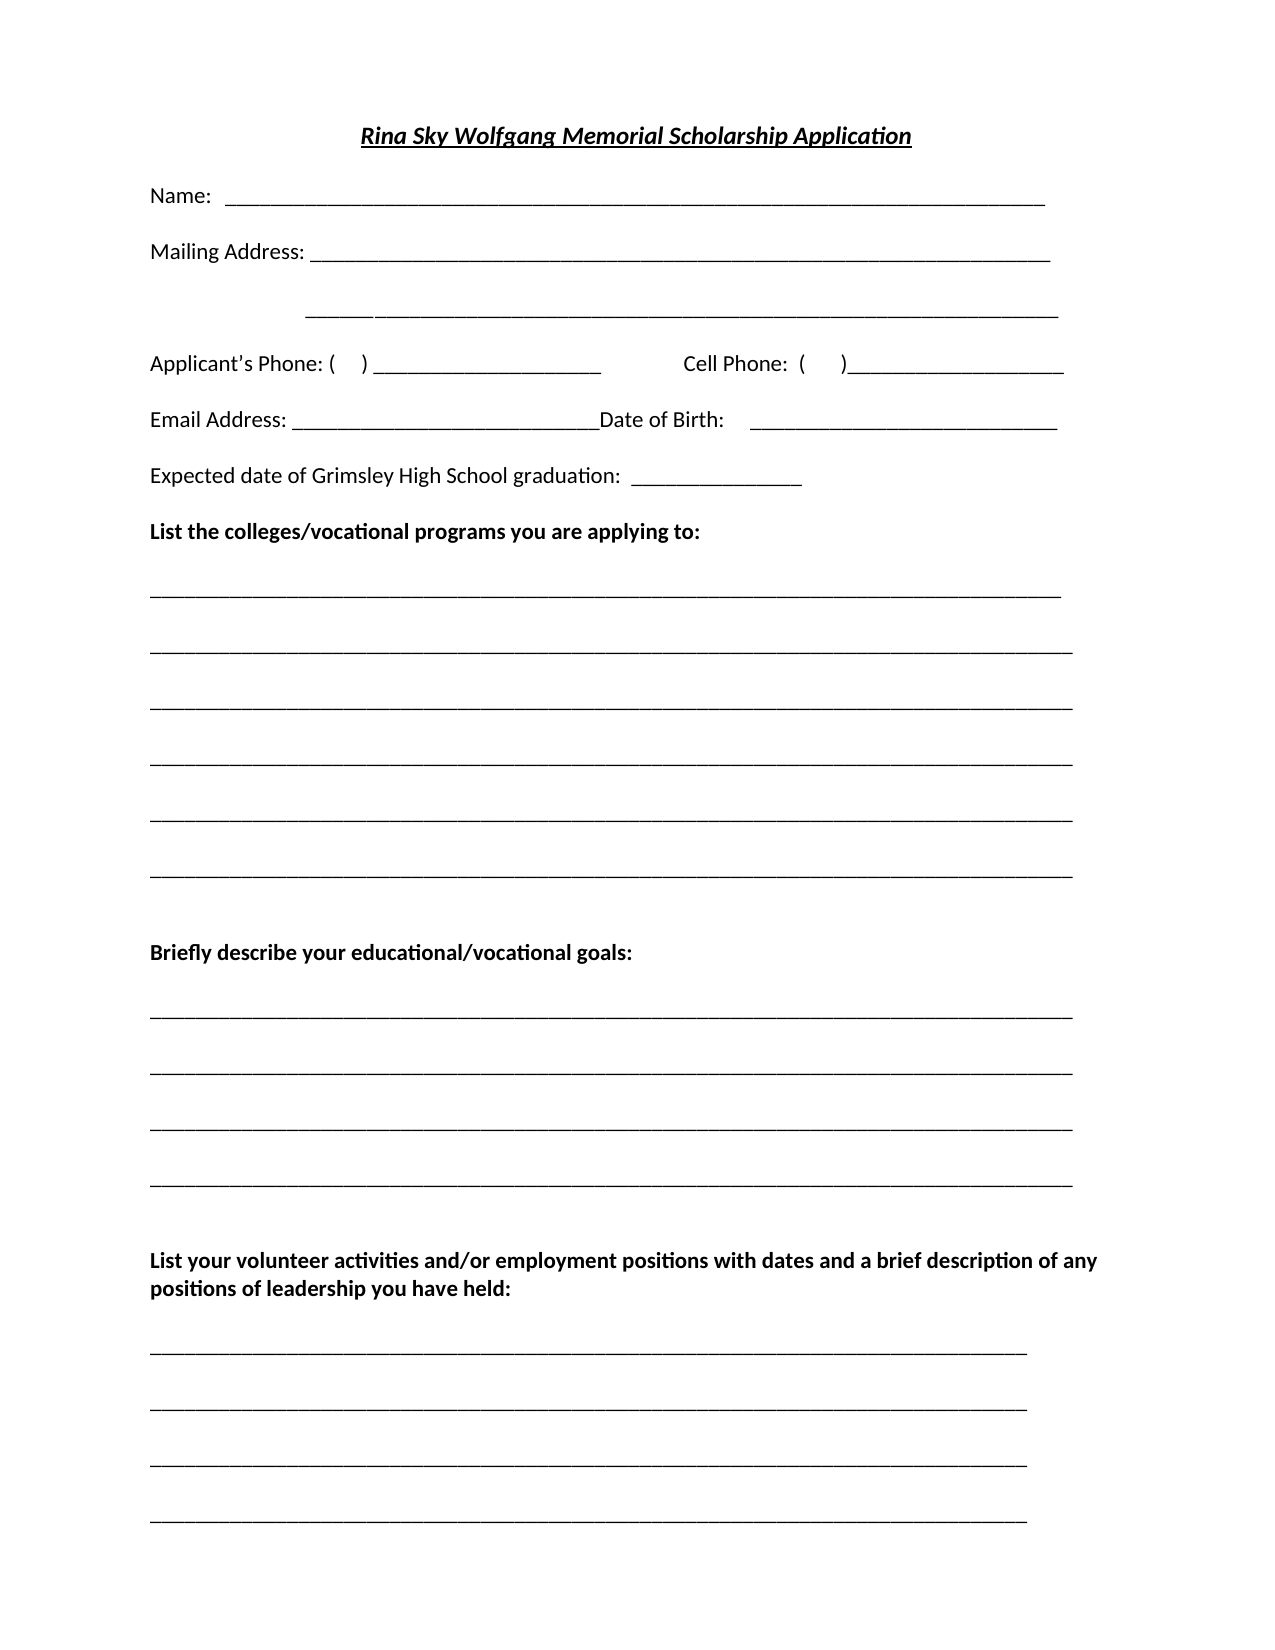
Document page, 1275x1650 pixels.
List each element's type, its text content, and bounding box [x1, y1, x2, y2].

text Email Address: ___________________________Date of Birth: ___________________________ [150, 405, 1125, 461]
text _________________________________________________________________________________ [150, 1050, 1125, 1078]
text ________________________________________________________________________________ [150, 573, 1125, 601]
text Rina Sky Wolfgang Memorial Scholarship Application [150, 120, 1125, 151]
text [150, 1498, 1125, 1526]
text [150, 1442, 1125, 1470]
text _____________________________________________________________________________ [150, 1330, 1125, 1358]
text _________________________________________________________________________________ [150, 994, 1125, 1022]
text Mailing Address: _________________________________________________________________ [150, 237, 1125, 265]
text _________________________________________________________________________________ [150, 797, 1125, 826]
text ______ ____________________________________________________________ [150, 293, 1125, 321]
text _________________________________________________________________________________ [150, 853, 1125, 882]
text Briefly describe your educational/vocational goals: [150, 938, 1125, 966]
text _________________________________________________________________________________ [150, 1162, 1125, 1190]
text Applicant’s Phone: ( ) ____________________ Cell Phone: ( )___________________ [150, 349, 1125, 377]
text _____________________________________________________________________________ [150, 1386, 1125, 1414]
text _________________________________________________________________________________ [150, 685, 1125, 713]
text _________________________________________________________________________________ [150, 1106, 1125, 1134]
text Expected date of Grimsley High School graduation: _______________ [150, 461, 1125, 489]
text List the colleges/vocational programs you are applying to: [150, 517, 1125, 545]
text List your volunteer activities and/or employment positions with dates and a brief description of any positions of leadership you have held: [150, 1246, 1125, 1302]
text _________________________________________________________________________________ [150, 741, 1125, 769]
text Name: ________________________________________________________________________ [150, 181, 1125, 209]
text _________________________________________________________________________________ [150, 629, 1125, 657]
